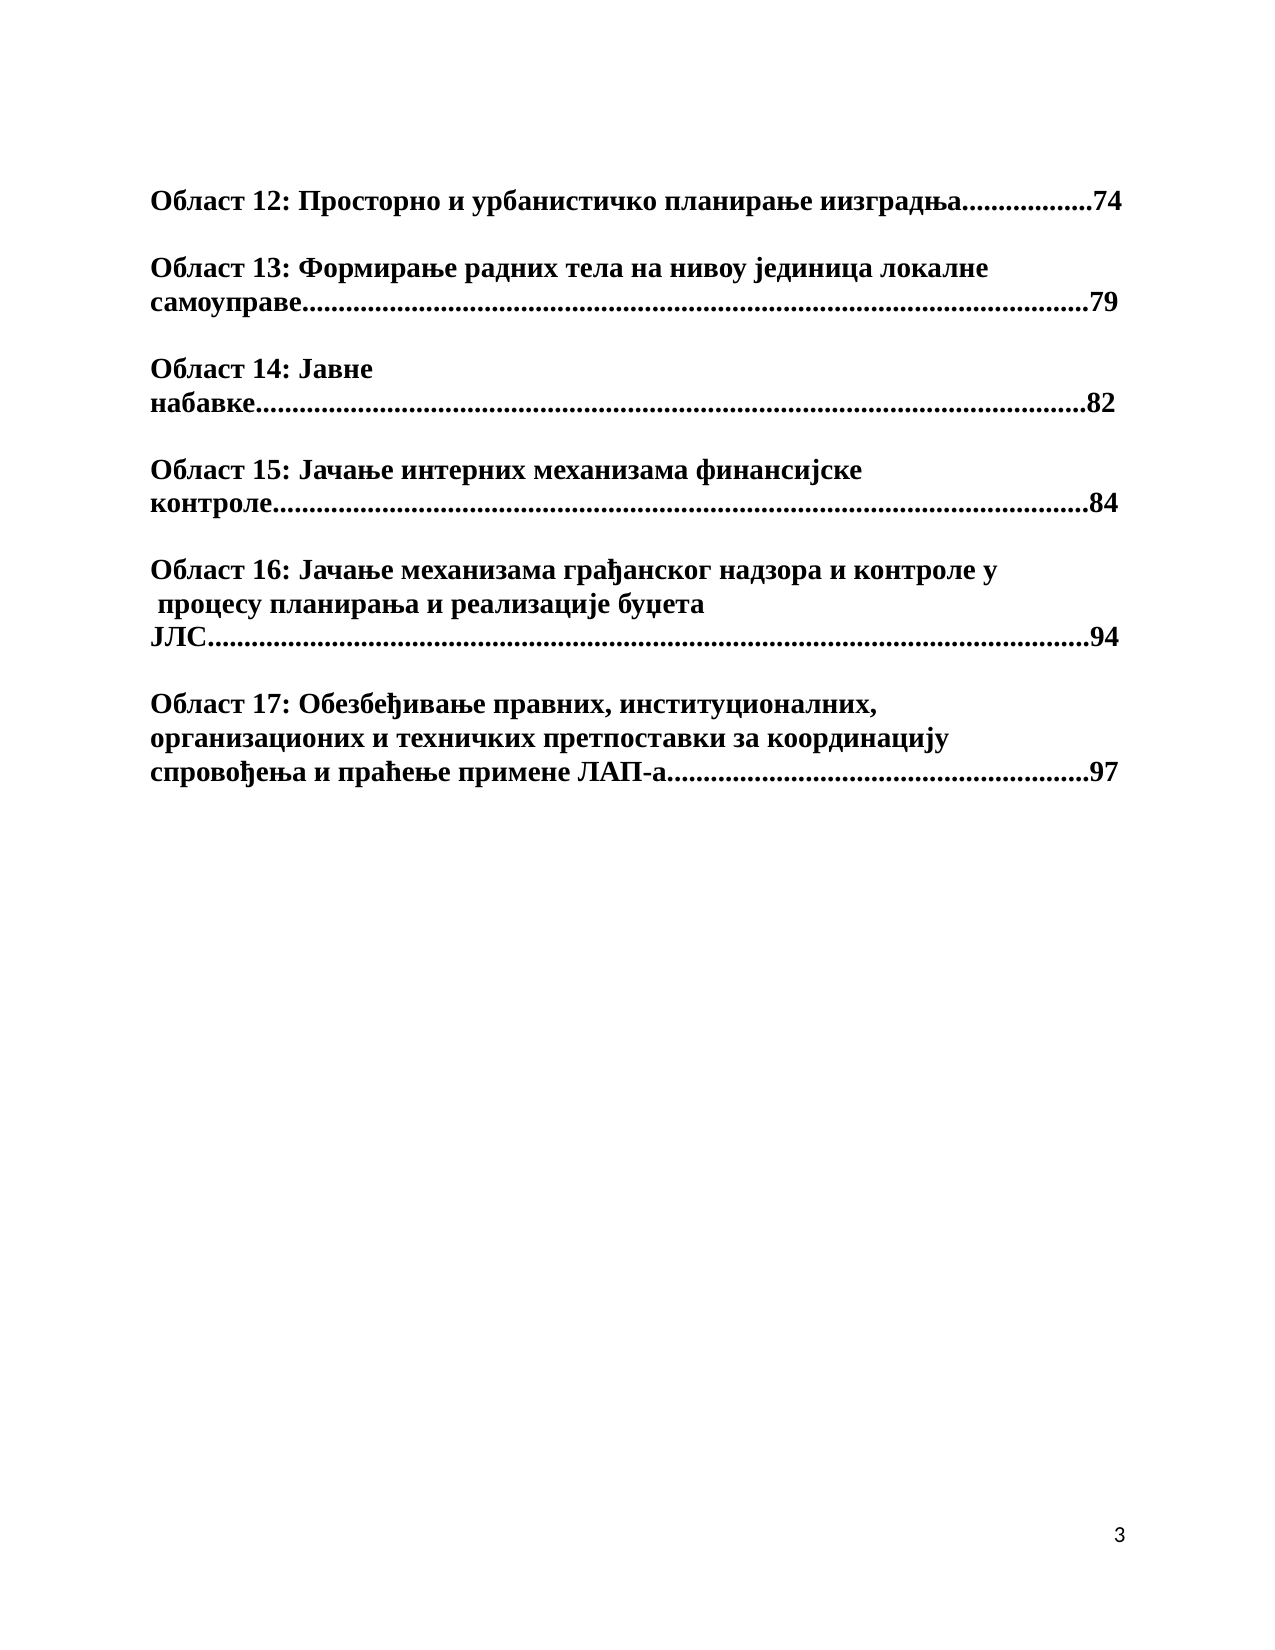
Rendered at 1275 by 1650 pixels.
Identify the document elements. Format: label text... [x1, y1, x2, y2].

text организационих и техничких претпоставки за координацију [150, 720, 1125, 754]
text Област 13: Формирање радних тела на нивоу јединица локалне самоуправе............................................................................................................79 [150, 251, 1125, 318]
text Област 16: Јачање механизама грађанског надзора и контроле у [150, 552, 1125, 586]
text процесу планирања и реализације буџета ЈЛС.........................................................................................................................94 [150, 586, 1125, 653]
text Област 12: Просторно и урбанистичко планирање иизградња..................74 [150, 183, 1125, 217]
text спровођења и праћење примене ЛАП-а..........................................................97 [150, 754, 1125, 787]
text Област 14: Јавне набавке..................................................................................................................82 [150, 351, 1125, 418]
text Област 15: Јачање интерних механизама финансијске контроле................................................................................................................84 [150, 452, 1125, 519]
text Област 17: Обезбеђивање правних, институционалних, [150, 687, 1125, 720]
